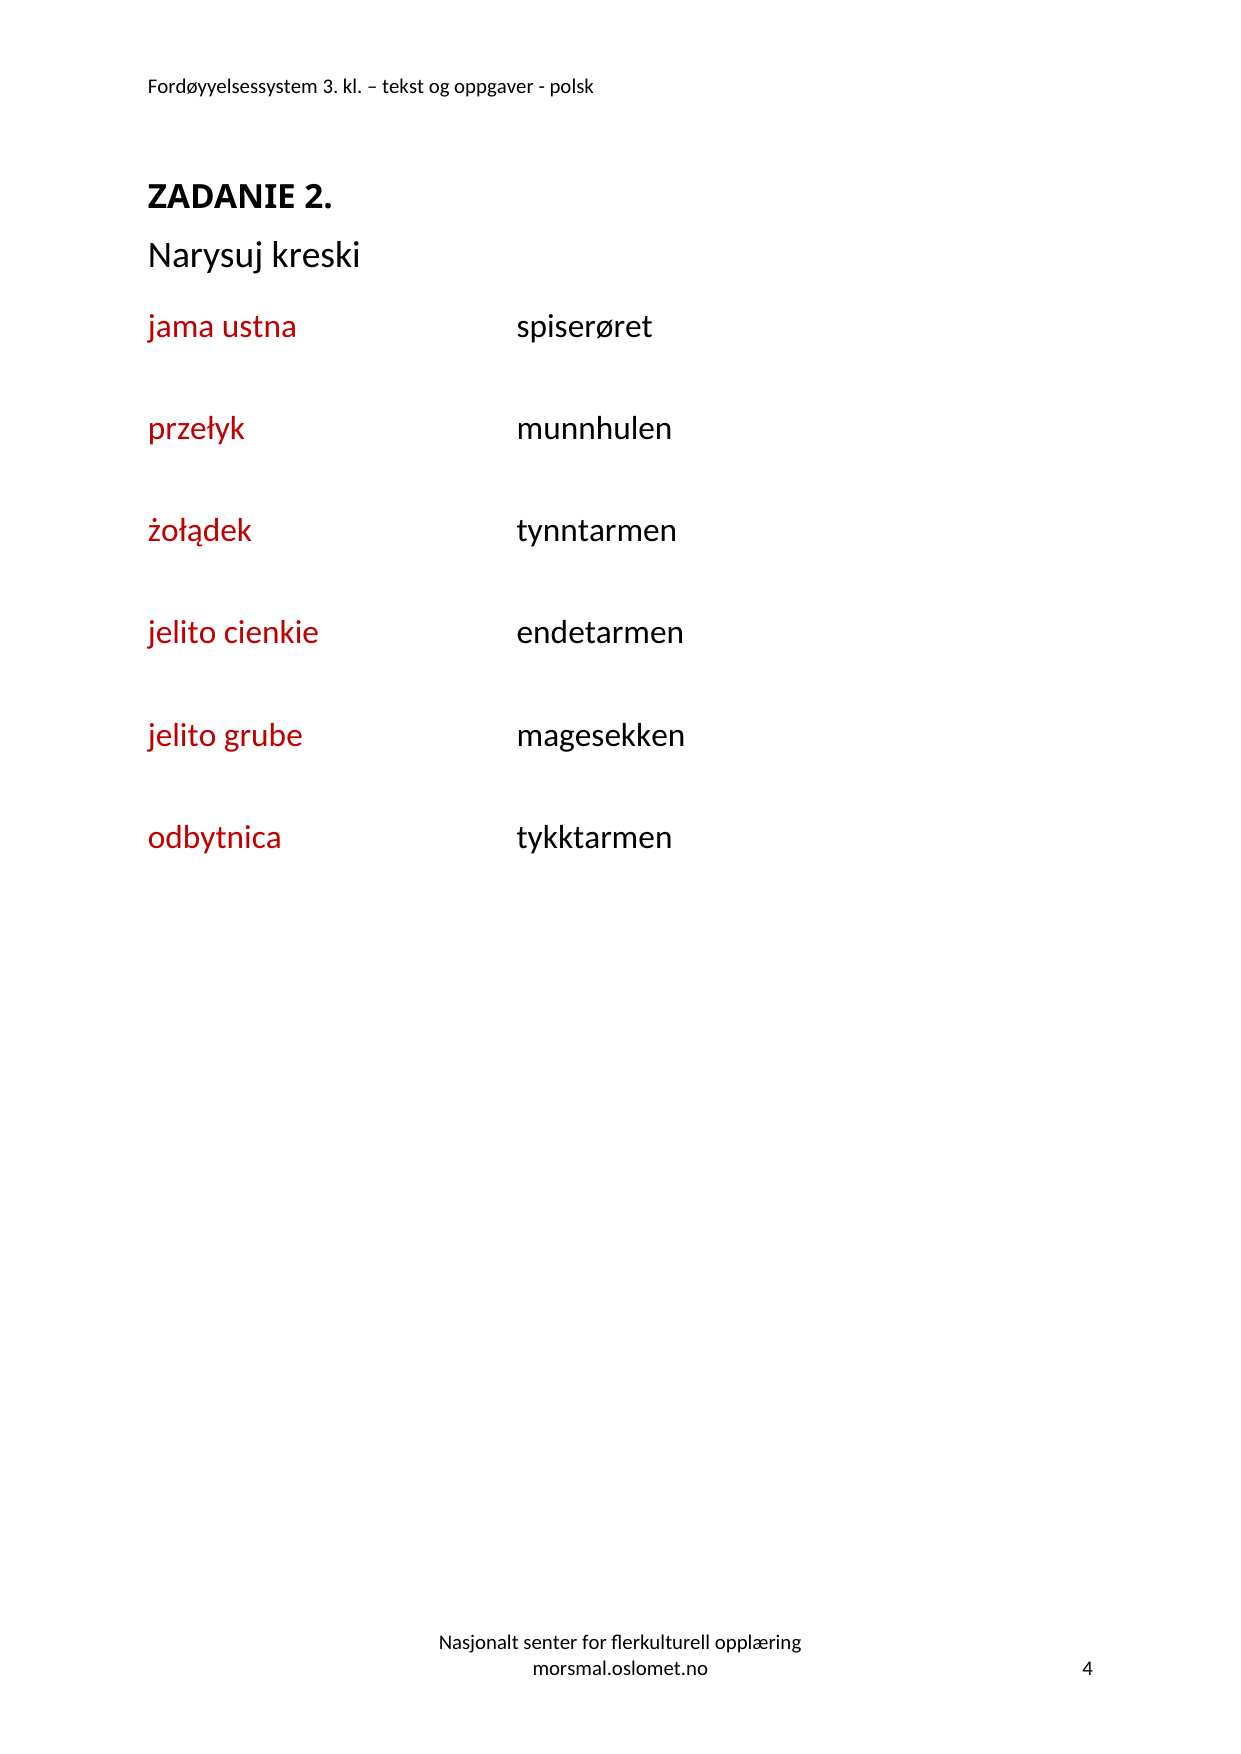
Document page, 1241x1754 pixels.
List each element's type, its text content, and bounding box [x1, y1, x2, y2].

text przełyk munnhulen [148, 407, 1093, 448]
text żołądek tynntarmen [148, 509, 1093, 550]
text odbytnica tykktarmen [148, 816, 1093, 857]
text jelito grube magesekken [148, 714, 1093, 754]
text jama ustna spiserøret [148, 304, 1093, 345]
subtitle ZADANIE 2. [148, 173, 1093, 218]
text jelito cienkie endetarmen [148, 611, 1093, 652]
text Narysuj kreski [148, 231, 1093, 277]
